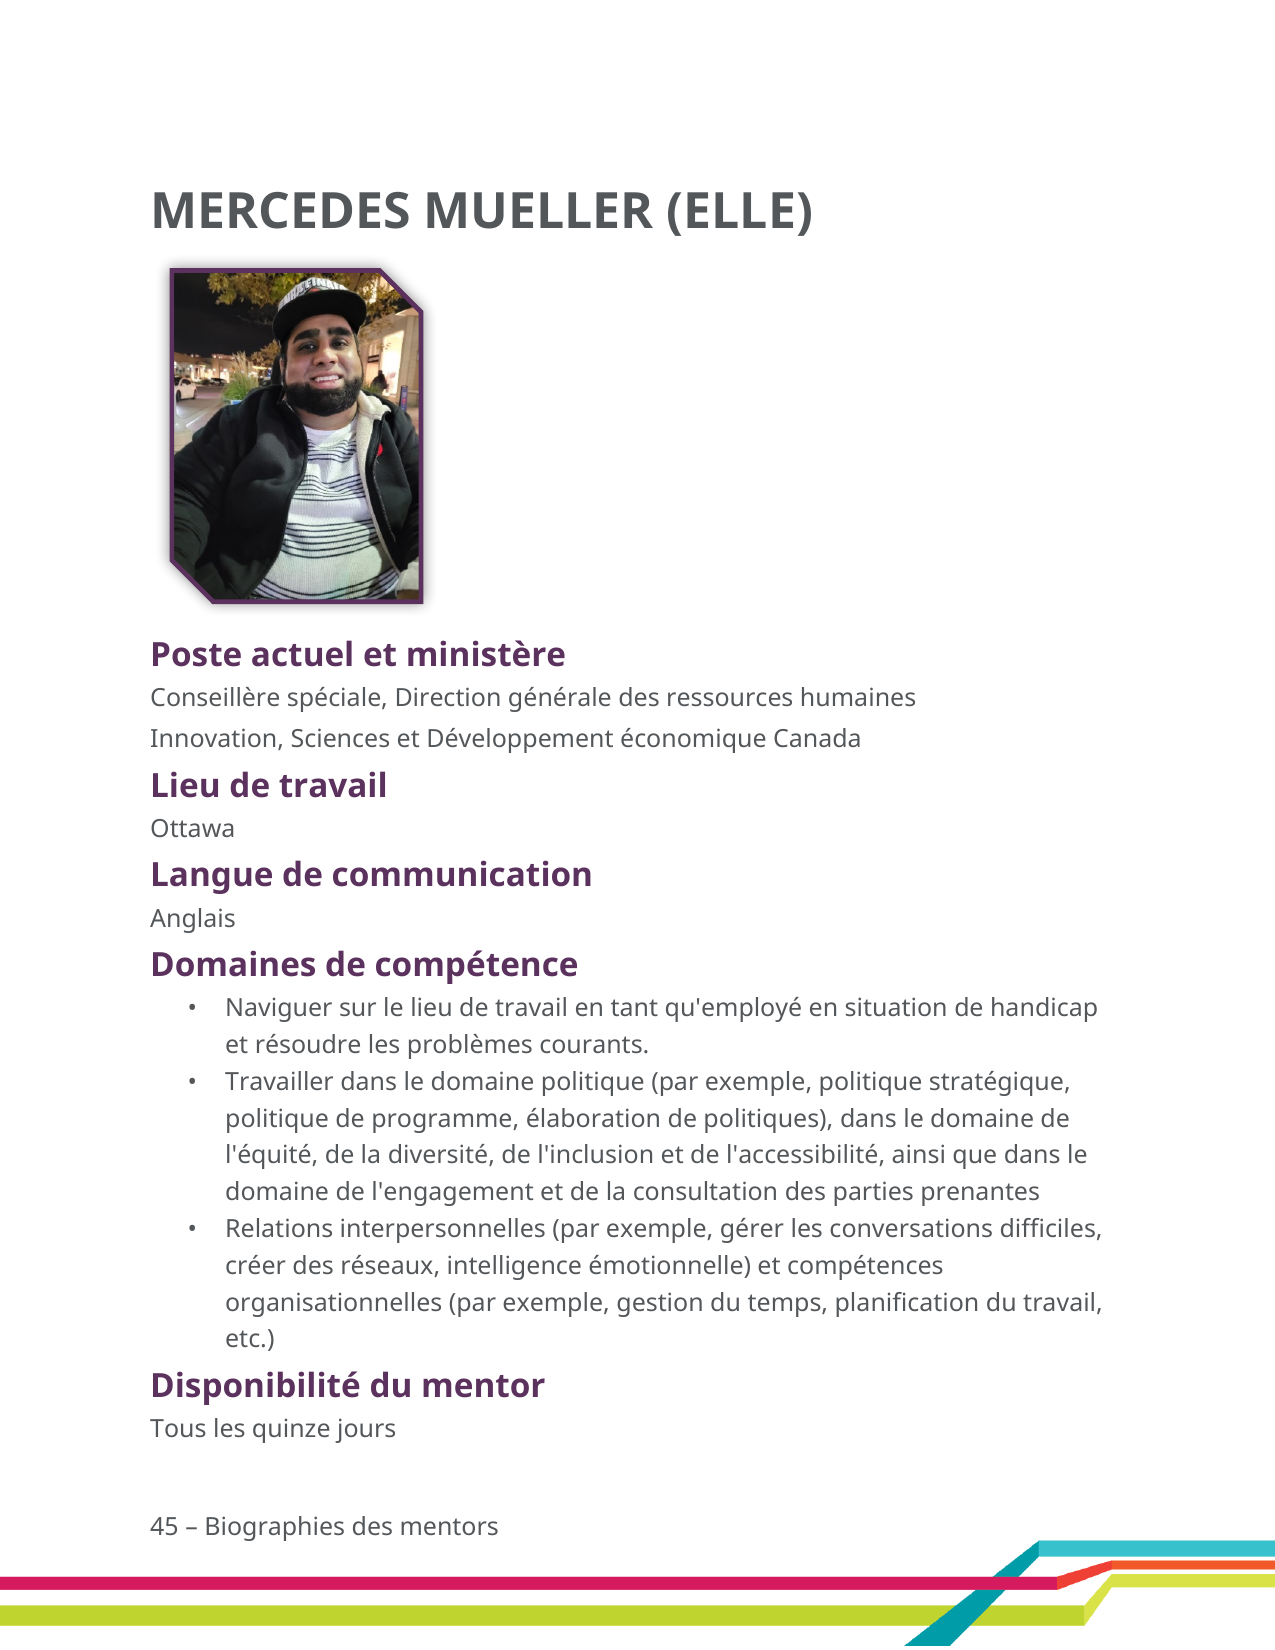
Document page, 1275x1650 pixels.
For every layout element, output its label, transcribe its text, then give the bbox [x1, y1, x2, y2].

list Naviguer sur le lieu de travail en tant qu'employé en situation de handicap et résoudre les problèmes courants. [187, 990, 1125, 1061]
picture [0, 1540, 1275, 1646]
subtitle Langue de communication [150, 851, 1125, 897]
subtitle MERCEDES MUELLER (ELLE) [150, 175, 1125, 243]
subtitle Disponibilité du mentor [150, 1362, 1125, 1407]
list Relations interpersonnelles (par exemple, gérer les conversations difficiles, créer des réseaux, intelligence émotionnelle) et compétences organisationnelles (par exemple, gestion du temps, planification du travail, etc.) [187, 1211, 1125, 1355]
subtitle Lieu de travail [150, 761, 1125, 807]
subtitle Poste actuel et ministère [150, 631, 1125, 676]
text Conseillère spéciale, Direction générale des ressources humaines [150, 679, 1125, 713]
subtitle Domaines de compétence [150, 941, 1125, 987]
text Ottawa [150, 810, 1125, 844]
picture [175, 273, 418, 599]
text Tous les quinze jours [150, 1411, 1125, 1445]
text Innovation, Sciences et Développement économique Canada [150, 720, 1125, 754]
text Anglais [150, 900, 1125, 934]
list Travailler dans le domaine politique (par exemple, politique stratégique, politique de programme, élaboration de politiques), dans le domaine de l'équité, de la diversité, de l'inclusion et de l'accessibilité, ainsi que dans le domaine de l'engagement et de la consultation des parties prenantes [187, 1064, 1125, 1208]
